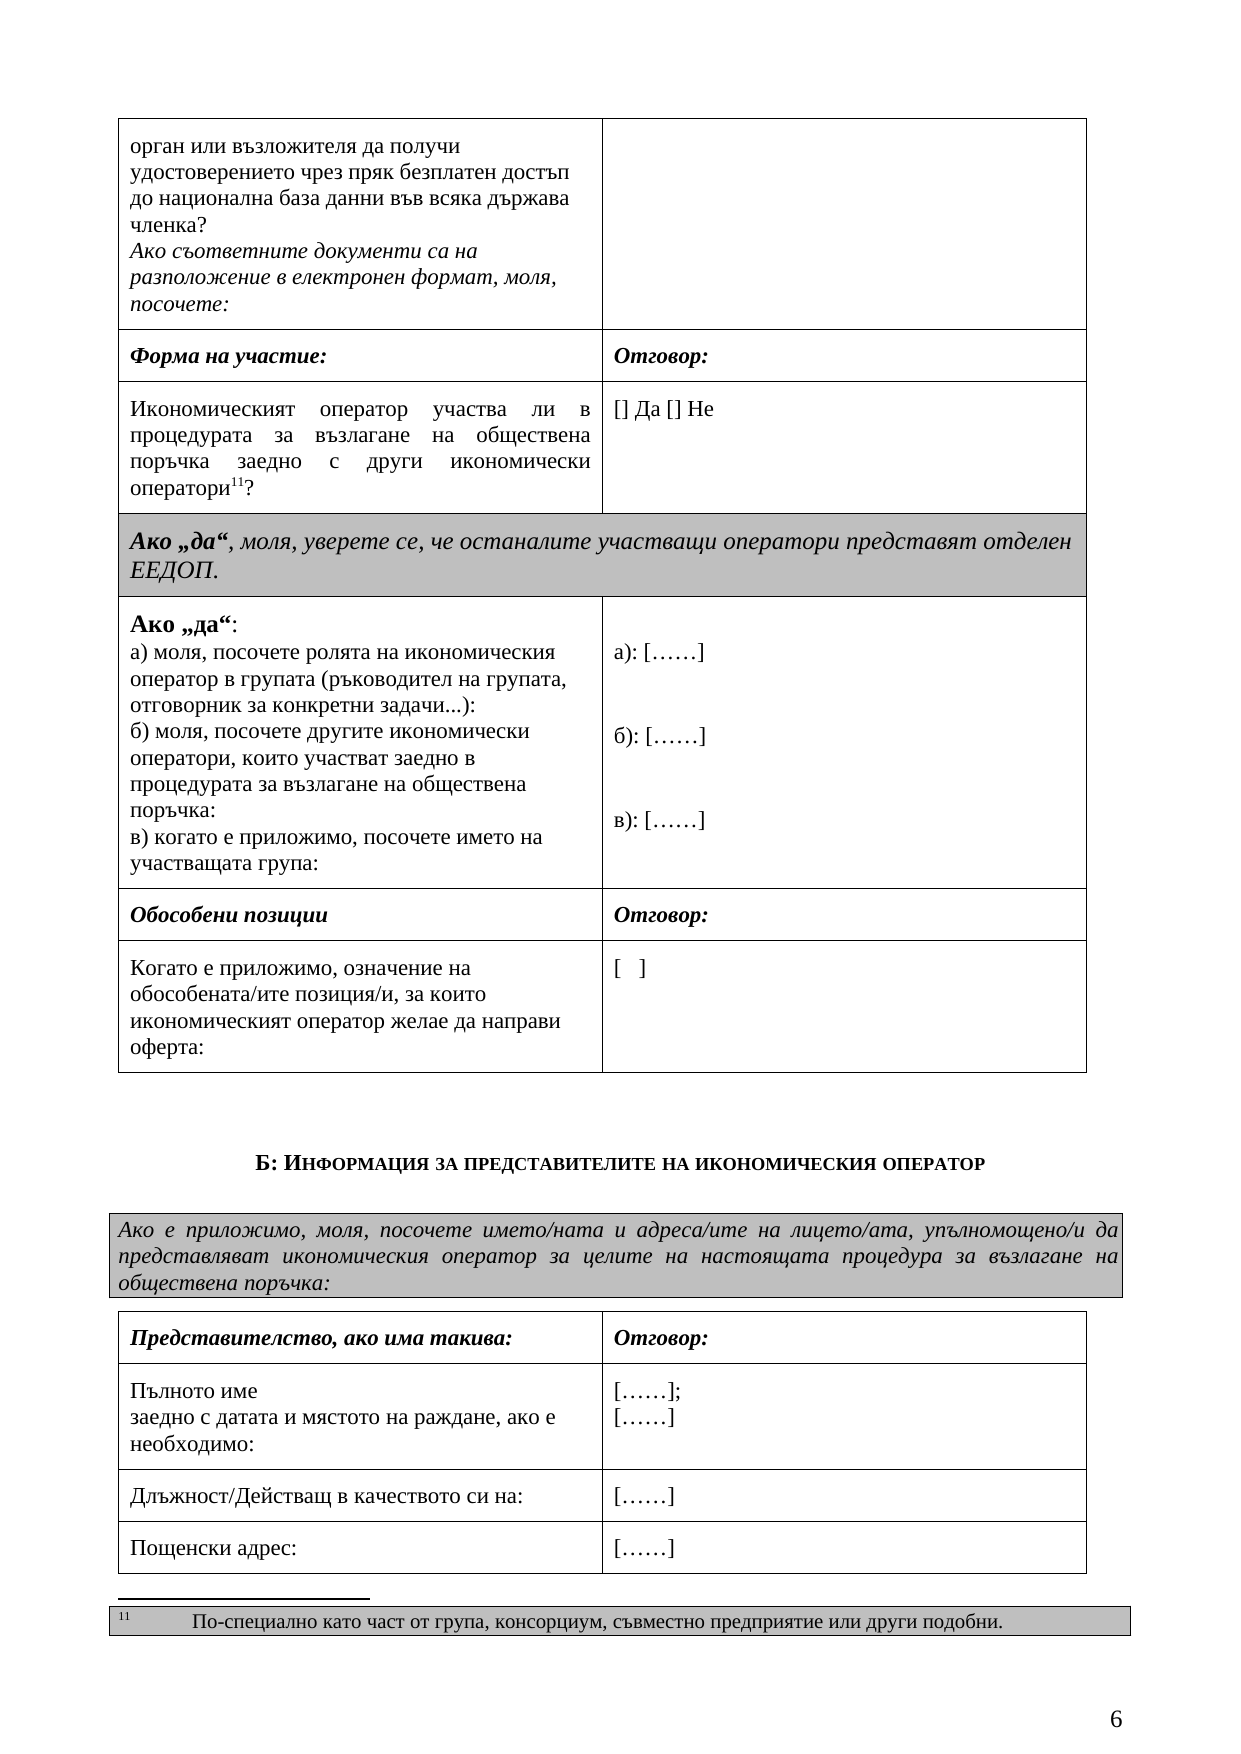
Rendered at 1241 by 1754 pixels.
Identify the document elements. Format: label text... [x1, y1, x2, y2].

table_cell Когато е приложимо, означение на обособената/ите позиция/и, за които икономическият оператор желае да направи оферта: [119, 941, 602, 1072]
table_cell Длъжност/Действащ в качеството си на: [119, 1470, 602, 1521]
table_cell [119, 119, 602, 329]
table_cell [……]; [……] [603, 1364, 1086, 1468]
text Б: Информация за представителите на икономическия оператор [118, 1149, 1122, 1176]
table_cell Отговор: [603, 330, 1086, 381]
table_cell [……] [603, 1522, 1086, 1573]
table_cell Отговор: [603, 889, 1086, 940]
table_header Представителство, ако има такива: [119, 1312, 602, 1363]
table_cell Ако „да“, моля, уверете се, че останалите участващи оператори представят отделен ЕЕДОП. [119, 514, 1086, 596]
table_cell [] Да [] Не [603, 382, 1086, 512]
table_header Отговор: [603, 1312, 1086, 1363]
table_cell Икономическият оператор участва ли в процедурата за възлагане на обществена поръчка заедно с други икономически оператори? [119, 382, 602, 512]
table_cell [ ] [603, 941, 1086, 1072]
table_cell Обособени позиции [119, 889, 602, 940]
table_cell Форма на участие: [119, 330, 602, 381]
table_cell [603, 119, 1086, 329]
table_cell Ако „да“: а) моля, посочете ролята на икономическия оператор в групата (ръководител на групата, отговорник за конкретни задачи...): б) моля, посочете другите икономически оператори, които участват заедно в процедурата за възлагане на обществена поръчка: в) когато е приложимо, посочете името на участващата група: [119, 597, 602, 888]
table_cell [……] [603, 1470, 1086, 1521]
text Ако е приложимо, моля, посочете името/ната и адреса/ите на лицето/ата, упълномощено/и да представляват икономическия оператор за целите на настоящата процедура за възлагане на обществена поръчка: [110, 1214, 1122, 1297]
table_cell Пълното име заедно с датата и мястото на раждане, ако е необходимо: [119, 1364, 602, 1468]
table_cell а): [……] б): [……] в): [……] [603, 597, 1086, 888]
table_cell Пощенски адрес: [119, 1522, 602, 1573]
